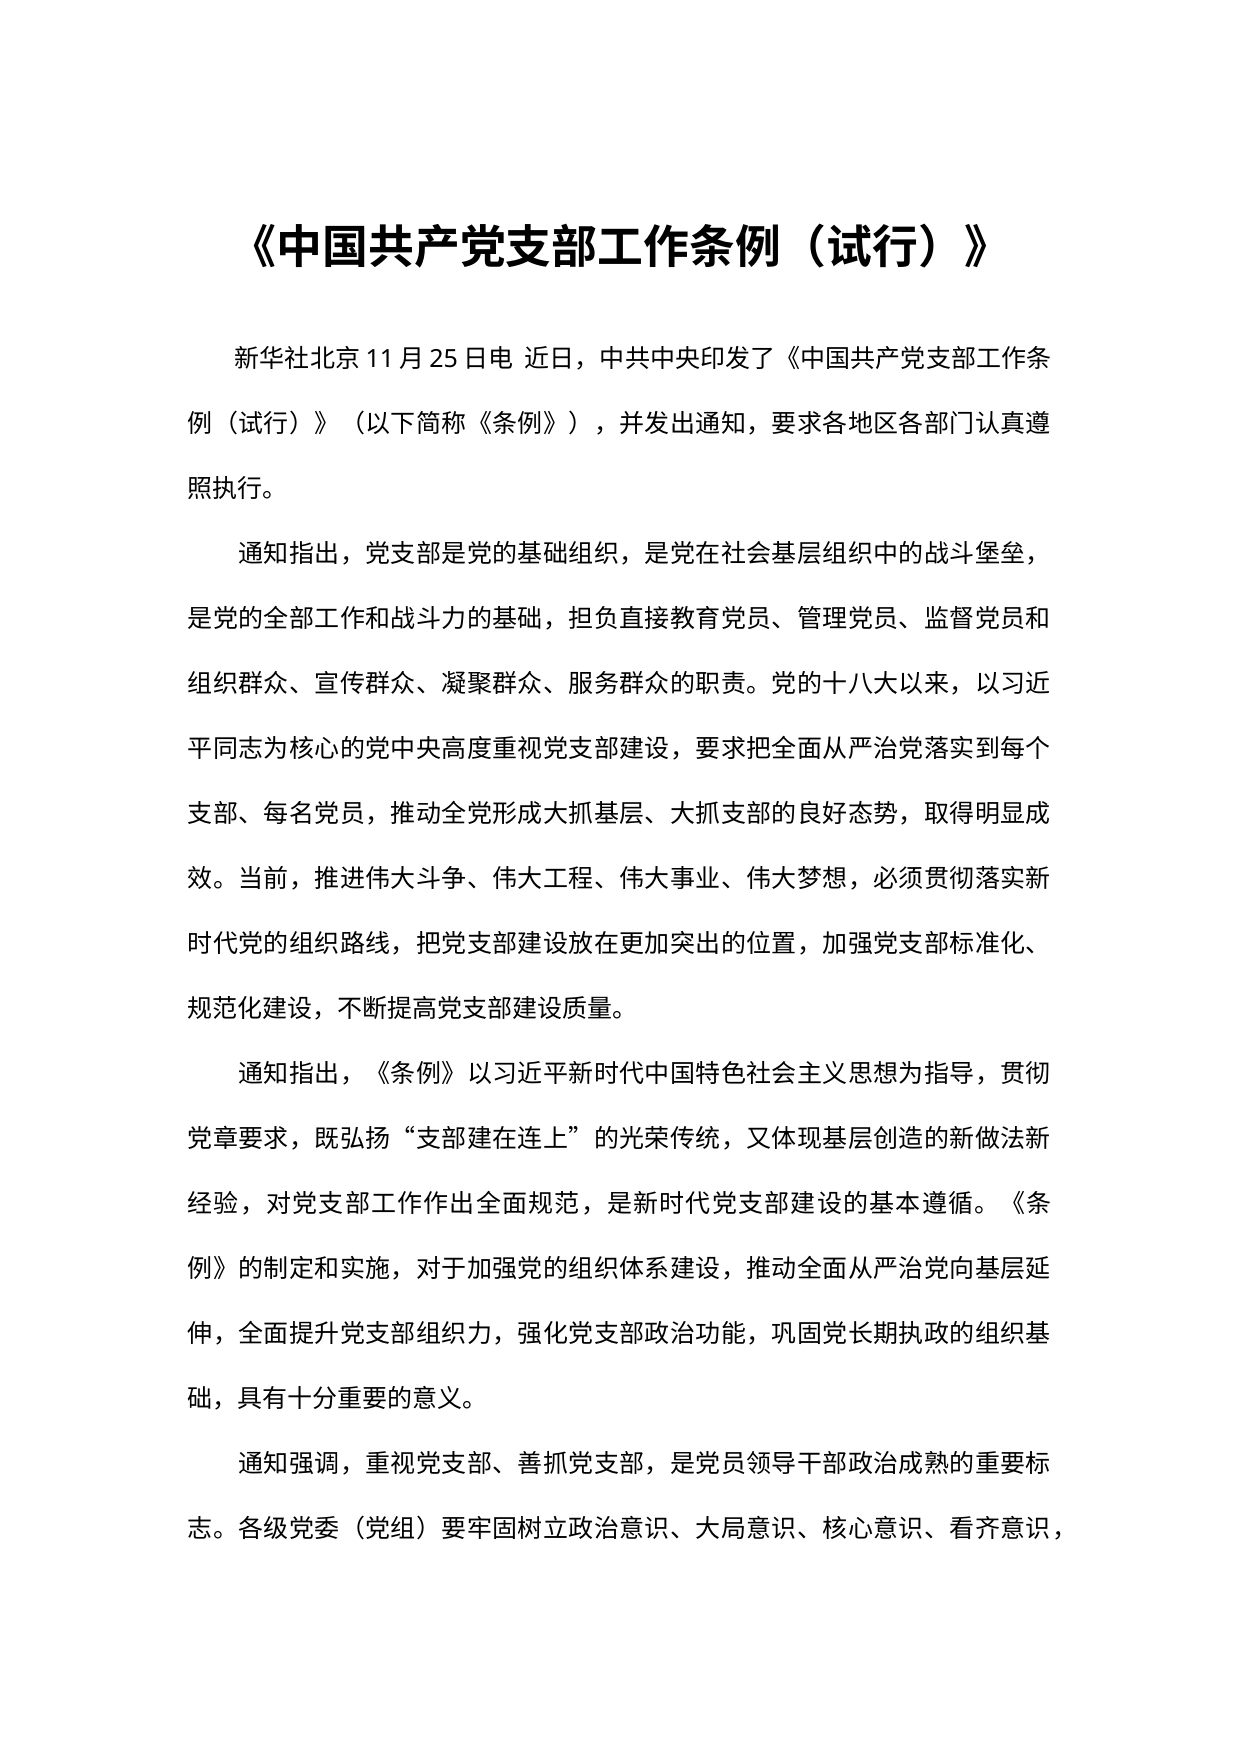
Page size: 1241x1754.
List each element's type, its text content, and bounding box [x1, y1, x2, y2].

text 通知指出，党支部是党的基础组织，是党在社会基层组织中的战斗堡垒，是党的全部工作和战斗力的基础，担负直接教育党员、管理党员、监督党员和组织群众、宣传群众、凝聚群众、服务群众的职责。党的十八大以来，以习近平同志为核心的党中央高度重视党支部建设，要求把全面从严治党落实到每个支部、每名党员，推动全党形成大抓基层、大抓支部的良好态势，取得明显成效。当前，推进伟大斗争、伟大工程、伟大事业、伟大梦想，必须贯彻落实新时代党的组织路线，把党支部建设放在更加突出的位置，加强党支部标准化、规范化建设，不断提高党支部建设质量。 [187, 519, 1053, 1039]
text 新华社北京11月25日电 近日，中共中央印发了《中国共产党支部工作条例（试行）》（以下简称《条例》），并发出通知，要求各地区各部门认真遵照执行。 [187, 324, 1053, 519]
text 通知指出，《条例》以习近平新时代中国特色社会主义思想为指导，贯彻党章要求，既弘扬“支部建在连上”的光荣传统，又体现基层创造的新做法新经验，对党支部工作作出全面规范，是新时代党支部建设的基本遵循。《条例》的制定和实施，对于加强党的组织体系建设，推动全面从严治党向基层延伸，全面提升党支部组织力，强化党支部政治功能，巩固党长期执政的组织基础，具有十分重要的意义。 [187, 1039, 1053, 1429]
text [187, 1429, 1053, 1559]
text 《中国共产党支部工作条例（试行）》 [187, 194, 1053, 292]
